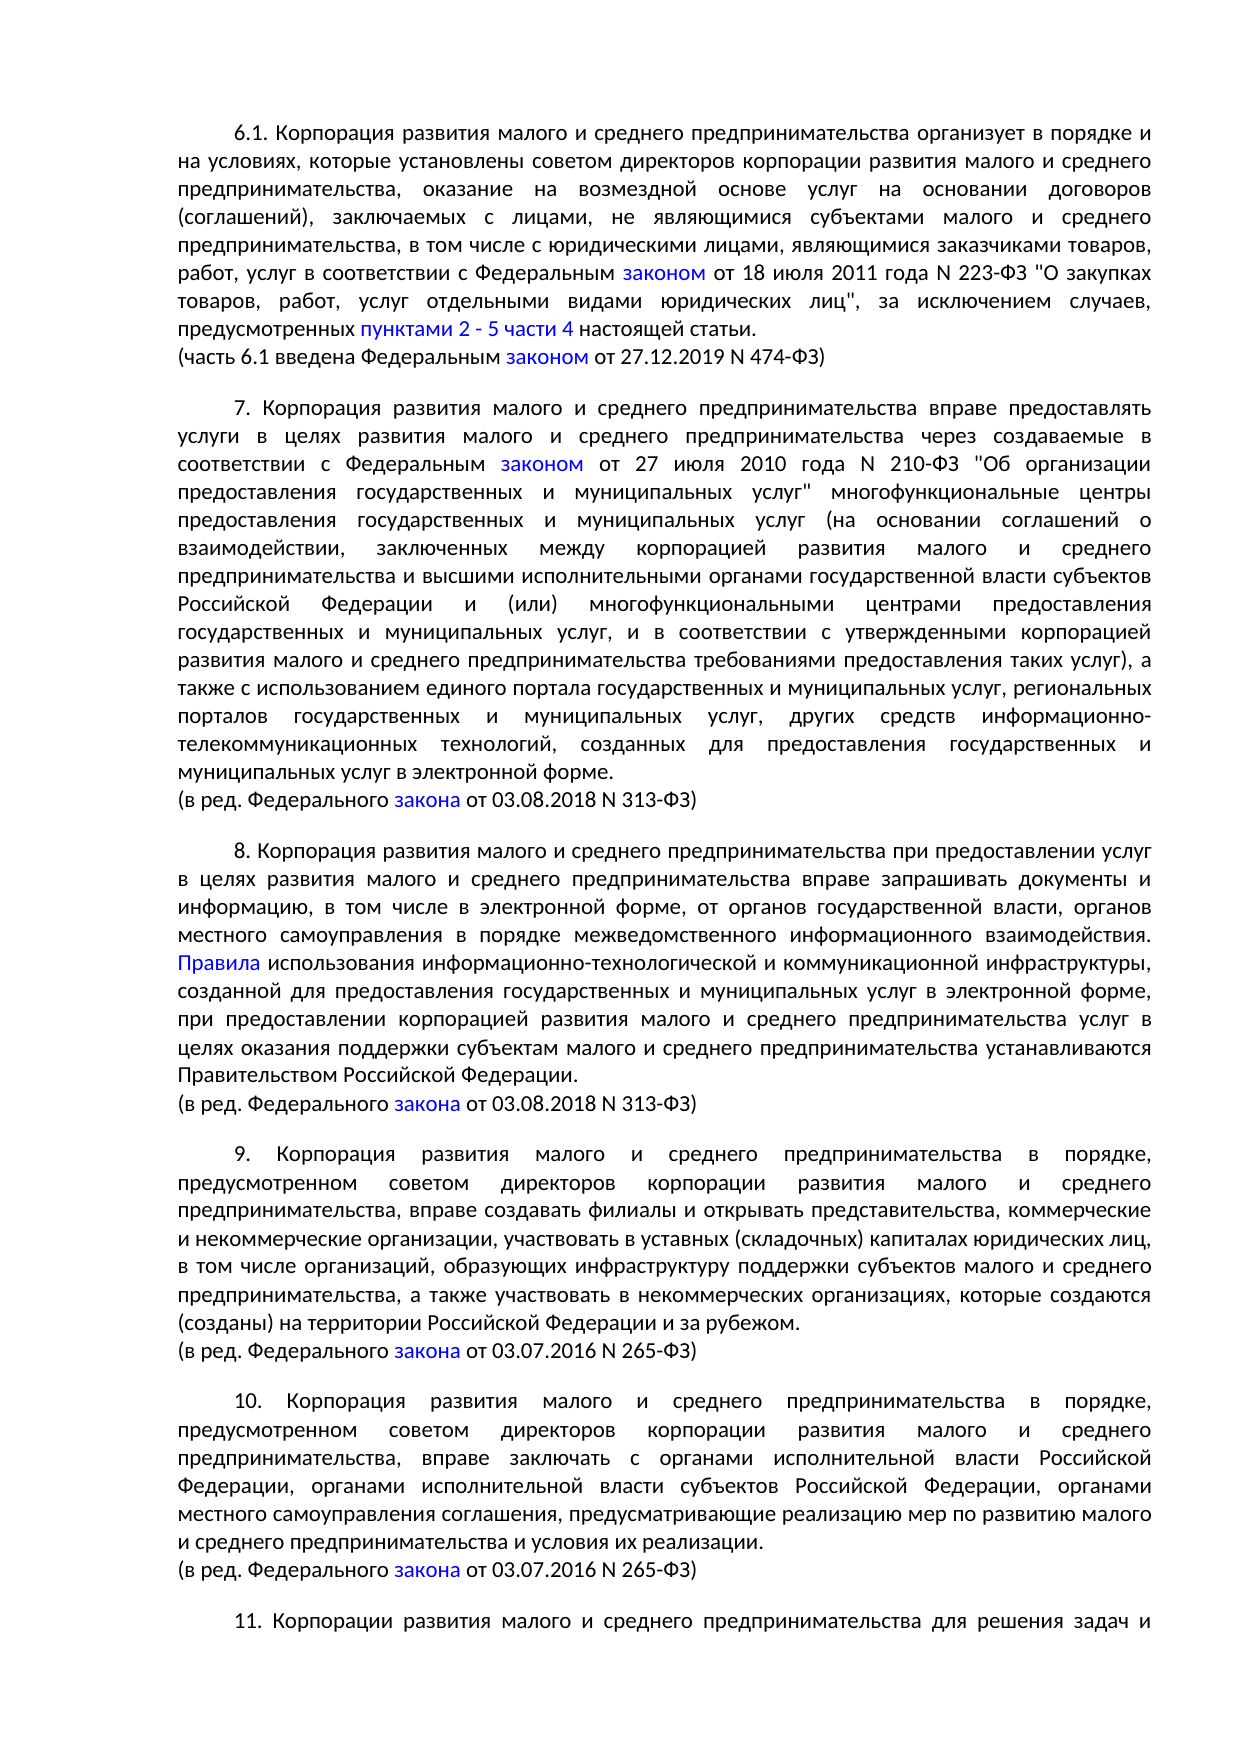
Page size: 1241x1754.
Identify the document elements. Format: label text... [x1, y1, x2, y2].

text (в ред. Федерального закона от 03.07.2016 N 265-ФЗ) [177, 1555, 1152, 1583]
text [177, 1606, 1152, 1634]
text (в ред. Федерального закона от 03.07.2016 N 265-ФЗ) [177, 1336, 1152, 1364]
text (в ред. Федерального закона от 03.08.2018 N 313-ФЗ) [177, 1089, 1152, 1117]
text 6.1. Корпорация развития малого и среднего предпринимательства организует в порядке и на условиях, которые установлены советом директоров корпорации развития малого и среднего предпринимательства, оказание на возмездной основе услуг на основании договоров (соглашений), заключаемых с лицами, не являющимися субъектами малого и среднего предпринимательства, в том числе с юридическими лицами, являющимися заказчиками товаров, работ, услуг в соответствии с Федеральным законом от 18 июля 2011 года N 223-ФЗ "О закупках товаров, работ, услуг отдельными видами юридических лиц", за исключением случаев, предусмотренных пунктами 2 - 5 части 4 настоящей статьи. [177, 118, 1152, 342]
text 8. Корпорация развития малого и среднего предпринимательства при предоставлении услуг в целях развития малого и среднего предпринимательства вправе запрашивать документы и информацию, в том числе в электронной форме, от органов государственной власти, органов местного самоуправления в порядке межведомственного информационного взаимодействия. Правила использования информационно-технологической и коммуникационной инфраструктуры, созданной для предоставления государственных и муниципальных услуг в электронной форме, при предоставлении корпорацией развития малого и среднего предпринимательства услуг в целях оказания поддержки субъектам малого и среднего предпринимательства устанавливаются Правительством Российской Федерации. [177, 836, 1152, 1089]
text 7. Корпорация развития малого и среднего предпринимательства вправе предоставлять услуги в целях развития малого и среднего предпринимательства через создаваемые в соответствии с Федеральным законом от 27 июля 2010 года N 210-ФЗ "Об организации предоставления государственных и муниципальных услуг" многофункциональные центры предоставления государственных и муниципальных услуг (на основании соглашений о взаимодействии, заключенных между корпорацией развития малого и среднего предпринимательства и высшими исполнительными органами государственной власти субъектов Российской Федерации и (или) многофункциональными центрами предоставления государственных и муниципальных услуг, и в соответствии с утвержденными корпорацией развития малого и среднего предпринимательства требованиями предоставления таких услуг), а также с использованием единого портала государственных и муниципальных услуг, региональных порталов государственных и муниципальных услуг, других средств информационно-телекоммуникационных технологий, созданных для предоставления государственных и муниципальных услуг в электронной форме. [177, 393, 1152, 786]
text (в ред. Федерального закона от 03.08.2018 N 313-ФЗ) [177, 786, 1152, 813]
text (часть 6.1 введена Федеральным законом от 27.12.2019 N 474-ФЗ) [177, 342, 1152, 370]
text 10. Корпорация развития малого и среднего предпринимательства в порядке, предусмотренном советом директоров корпорации развития малого и среднего предпринимательства, вправе заключать с органами исполнительной власти Российской Федерации, органами исполнительной власти субъектов Российской Федерации, органами местного самоуправления соглашения, предусматривающие реализацию мер по развитию малого и среднего предпринимательства и условия их реализации. [177, 1387, 1152, 1555]
text 9. Корпорация развития малого и среднего предпринимательства в порядке, предусмотренном советом директоров корпорации развития малого и среднего предпринимательства, вправе создавать филиалы и открывать представительства, коммерческие и некоммерческие организации, участвовать в уставных (складочных) капиталах юридических лиц, в том числе организаций, образующих инфраструктуру поддержки субъектов малого и среднего предпринимательства, а также участвовать в некоммерческих организациях, которые создаются (созданы) на территории Российской Федерации и за рубежом. [177, 1139, 1152, 1336]
